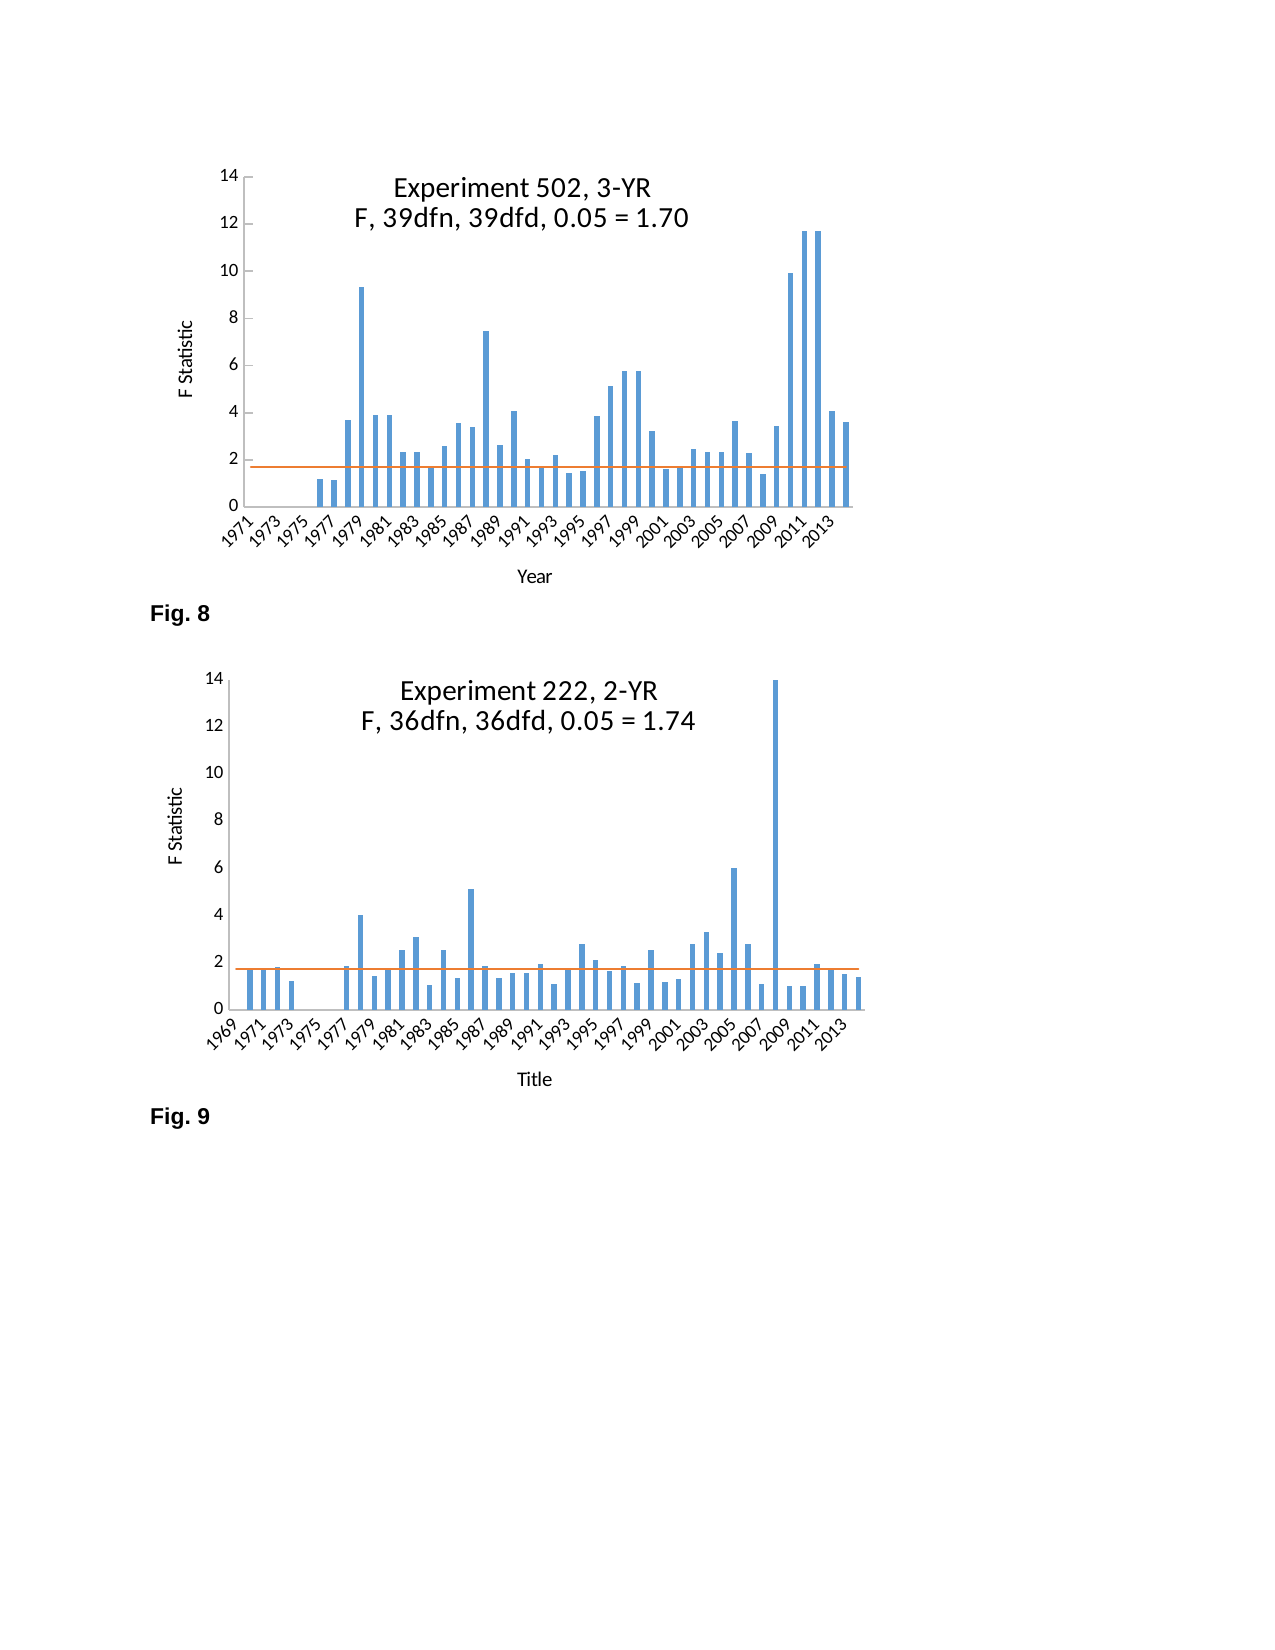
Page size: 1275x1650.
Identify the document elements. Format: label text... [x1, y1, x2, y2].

text Fig. 9 [150, 1103, 1125, 1129]
text Fig. 8 [150, 600, 1125, 626]
